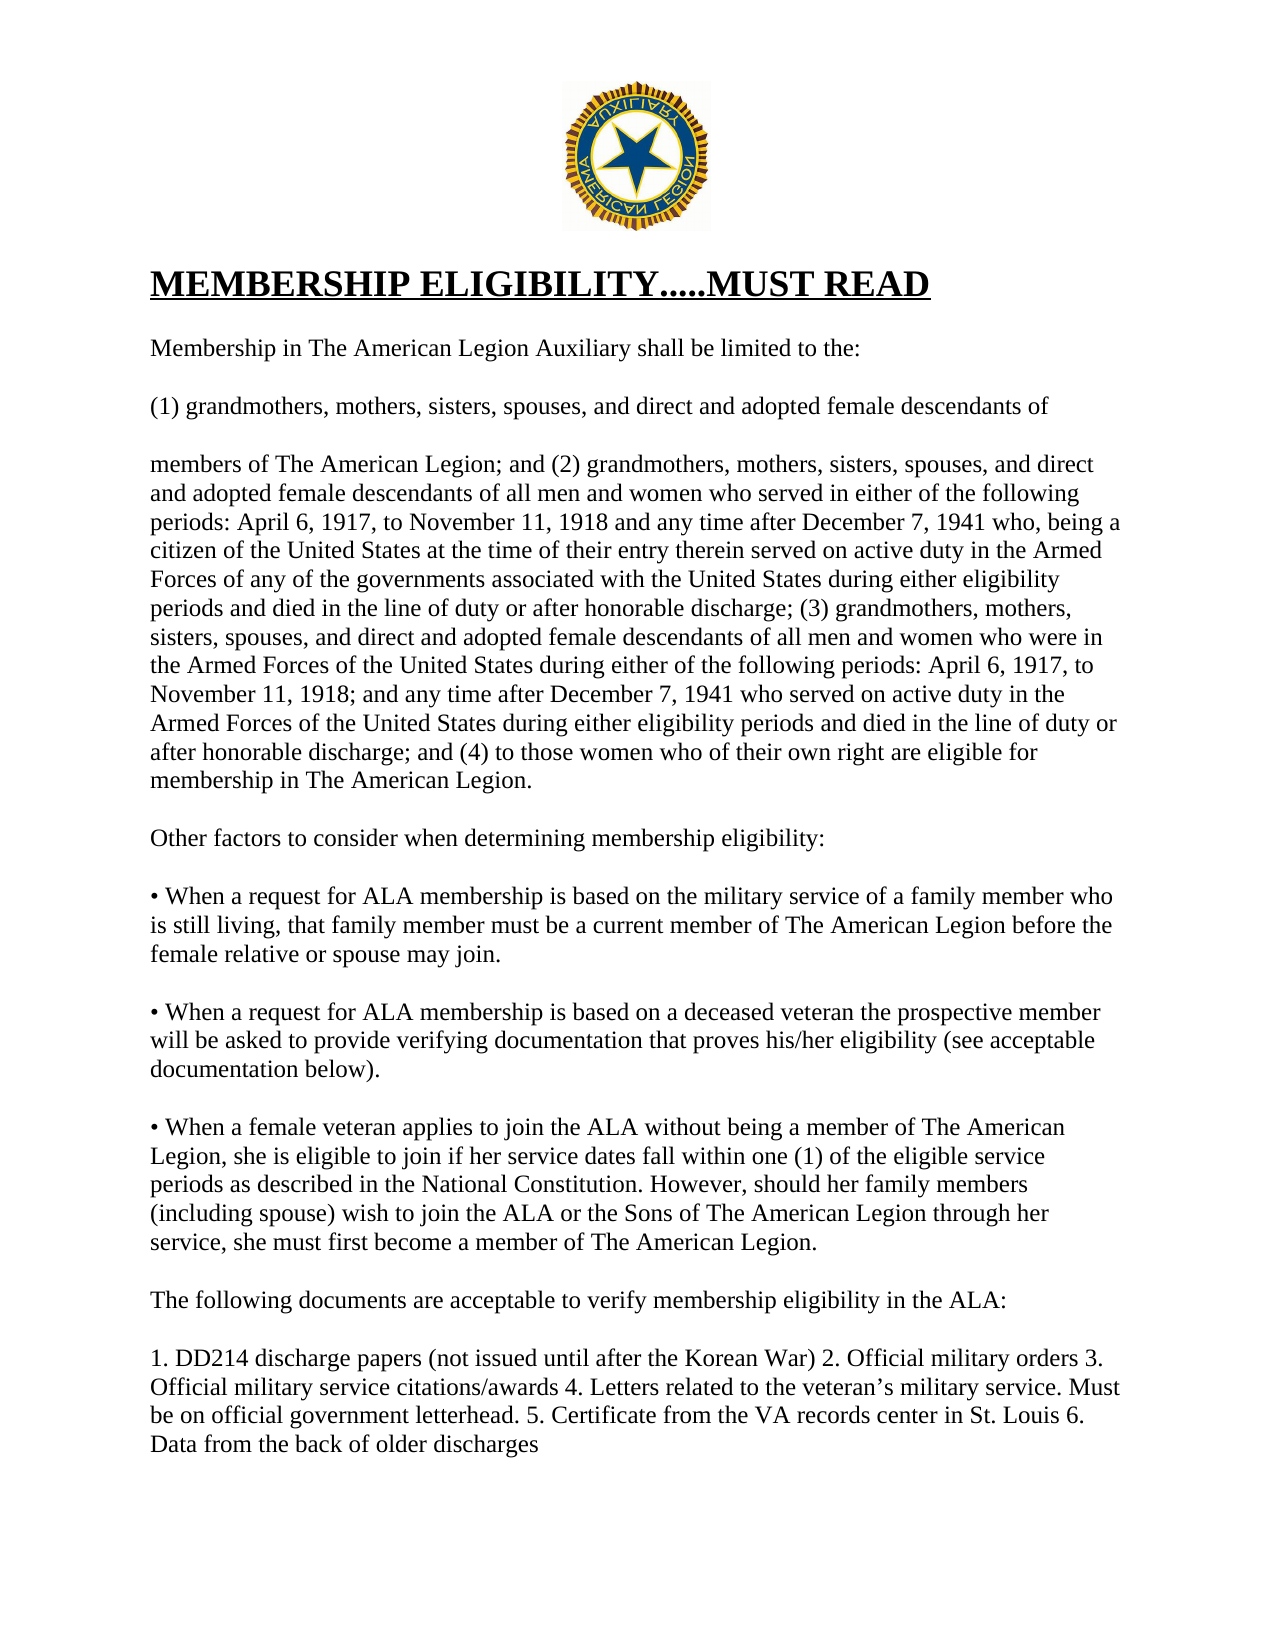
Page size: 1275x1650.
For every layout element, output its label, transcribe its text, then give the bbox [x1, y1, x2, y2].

picture [562, 81, 711, 231]
text 1. DD214 discharge papers (not issued until after the Korean War) 2. Official military orders 3. Official military service citations/awards 4. Letters related to the veteran’s military service. Must be on official government letterhead. 5. Certificate from the VA records center in St. Louis 6. Data from the back of older discharges [150, 1343, 1125, 1458]
text The following documents are acceptable to verify membership eligibility in the ALA: [150, 1285, 1125, 1314]
text • When a female veteran applies to join the ALA without being a member of The American Legion, she is eligible to join if her service dates fall within one (1) of the eligible service periods as described in the National Constitution. However, should her family members (including spouse) wish to join the ALA or the Sons of The American Legion through her service, she must first become a member of The American Legion. [150, 1112, 1125, 1256]
text • When a request for ALA membership is based on the military service of a family member who is still living, that family member must be a current member of The American Legion before the female relative or spouse may join. [150, 881, 1125, 967]
text • When a request for ALA membership is based on a deceased veteran the prospective member will be asked to provide verifying documentation that proves his/her eligibility (see acceptable documentation below). [150, 997, 1125, 1083]
text MEMBERSHIP ELIGIBILITY.....MUST READ [150, 261, 1125, 304]
text (1) grandmothers, mothers, sisters, spouses, and direct and adopted female descendants of [150, 391, 1125, 420]
text Membership in The American Legion Auxiliary shall be limited to the: [150, 333, 1125, 362]
text members of The American Legion; and (2) grandmothers, mothers, sisters, spouses, and direct and adopted female descendants of all men and women who served in either of the following periods: April 6, 1917, to November 11, 1918 and any time after December 7, 1941 who, being a citizen of the United States at the time of their entry therein served on active duty in the Armed Forces of any of the governments associated with the United States during either eligibility periods and died in the line of duty or after honorable discharge; (3) grandmothers, mothers, sisters, spouses, and direct and adopted female descendants of all men and women who were in the Armed Forces of the United States during either of the following periods: April 6, 1917, to November 11, 1918; and any time after December 7, 1941 who served on active duty in the Armed Forces of the United States during either eligibility periods and died in the line of duty or after honorable discharge; and (4) to those women who of their own right are eligible for membership in The American Legion. [150, 449, 1125, 794]
text Other factors to consider when determining membership eligibility: [150, 823, 1125, 852]
